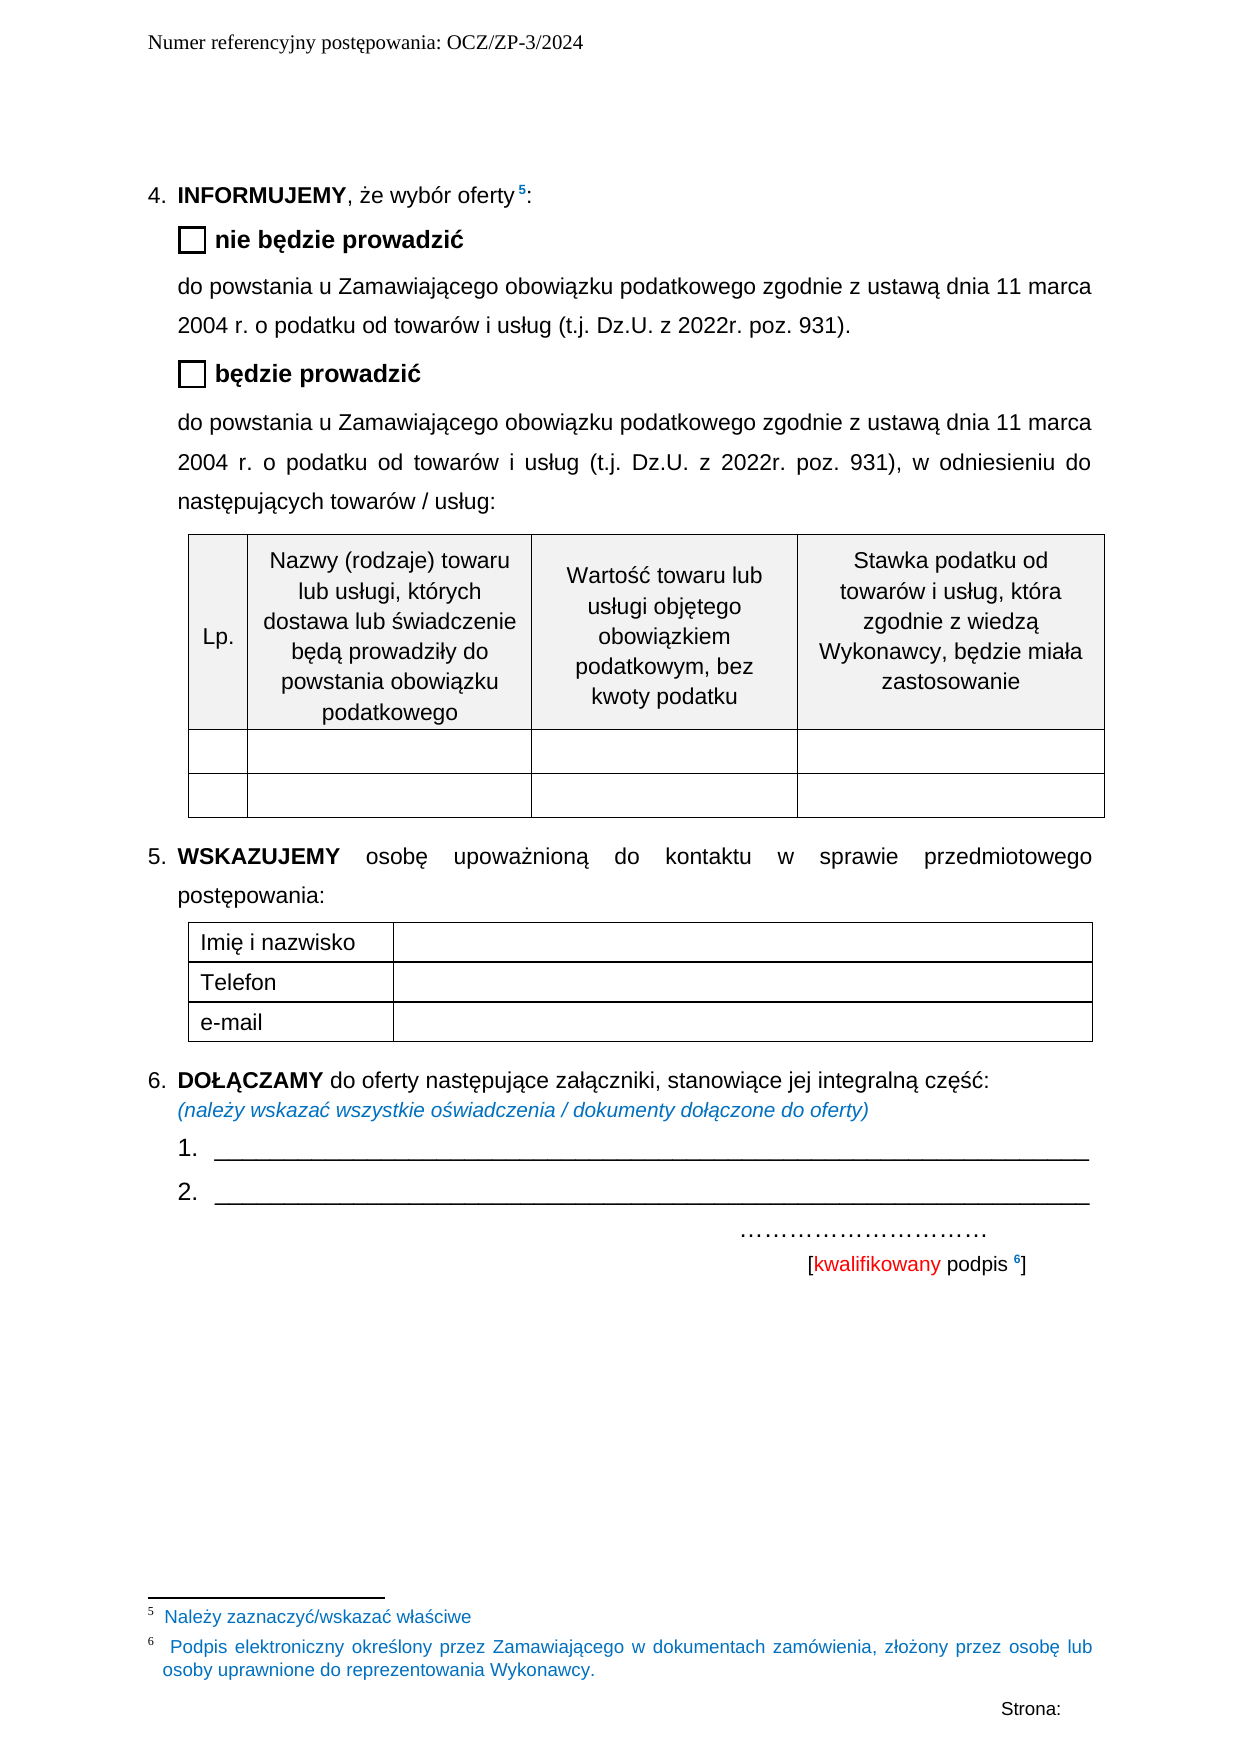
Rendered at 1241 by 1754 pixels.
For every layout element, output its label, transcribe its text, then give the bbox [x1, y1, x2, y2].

table_header [394, 923, 1092, 961]
table_header Nazwy (rodzaje) towaru lub usługi, których dostawa lub świadczenie będą prowadziły do powstania obowiązku podatkowego [248, 535, 531, 729]
list WSKAZUJEMY osobę upoważnioną do kontaktu w sprawie przedmiotowego postępowania: [148, 843, 1093, 908]
list do powstania u Zamawiającego obowiązku podatkowego zgodnie z ustawą dnia 11 marca 2004 r. o podatku od towarów i usług (t.j. Dz.U. z 2022r. poz. 931), w odniesieniu do następujących towarów / usług: [177, 409, 1093, 514]
table_header Lp. [189, 535, 247, 729]
text [kwalifikowany podpis ] [738, 1243, 1093, 1276]
table_cell e-mail [189, 1003, 393, 1041]
list _______________________________________________________________ [177, 1133, 1093, 1162]
table_cell Telefon [189, 963, 393, 1001]
table_cell [189, 774, 247, 817]
list INFORMUJEMY, że wybór oferty : [148, 182, 1093, 209]
table_cell [798, 730, 1104, 773]
list DOŁĄCZAMY do oferty następujące załączniki, stanowiące jej integralną część: [148, 1067, 1093, 1094]
table_header Wartość towaru lub usługi objętego obowiązkiem podatkowym, bez kwoty podatku [532, 535, 797, 729]
table_header Imię i nazwisko [189, 923, 393, 961]
table_cell [248, 730, 531, 773]
table_cell [394, 1003, 1092, 1041]
table_cell [394, 963, 1092, 1001]
table_cell [532, 774, 797, 817]
text ………………………… [738, 1209, 1093, 1243]
list (należy wskazać wszystkie oświadczenia / dokumenty dołączone do oferty) [177, 1097, 1093, 1121]
list _______________________________________________________________ [177, 1177, 1093, 1205]
table_cell [798, 774, 1104, 817]
list do powstania u Zamawiającego obowiązku podatkowego zgodnie z ustawą dnia 11 marca 2004 r. o podatku od towarów i usług (t.j. Dz.U. z 2022r. poz. 931). [177, 273, 1093, 339]
table_cell [248, 774, 531, 817]
table_cell [532, 730, 797, 773]
table_cell [189, 730, 247, 773]
table_header Stawka podatku od towarów i usług, która zgodnie z wiedzą Wykonawcy, będzie miała zastosowanie [798, 535, 1104, 729]
